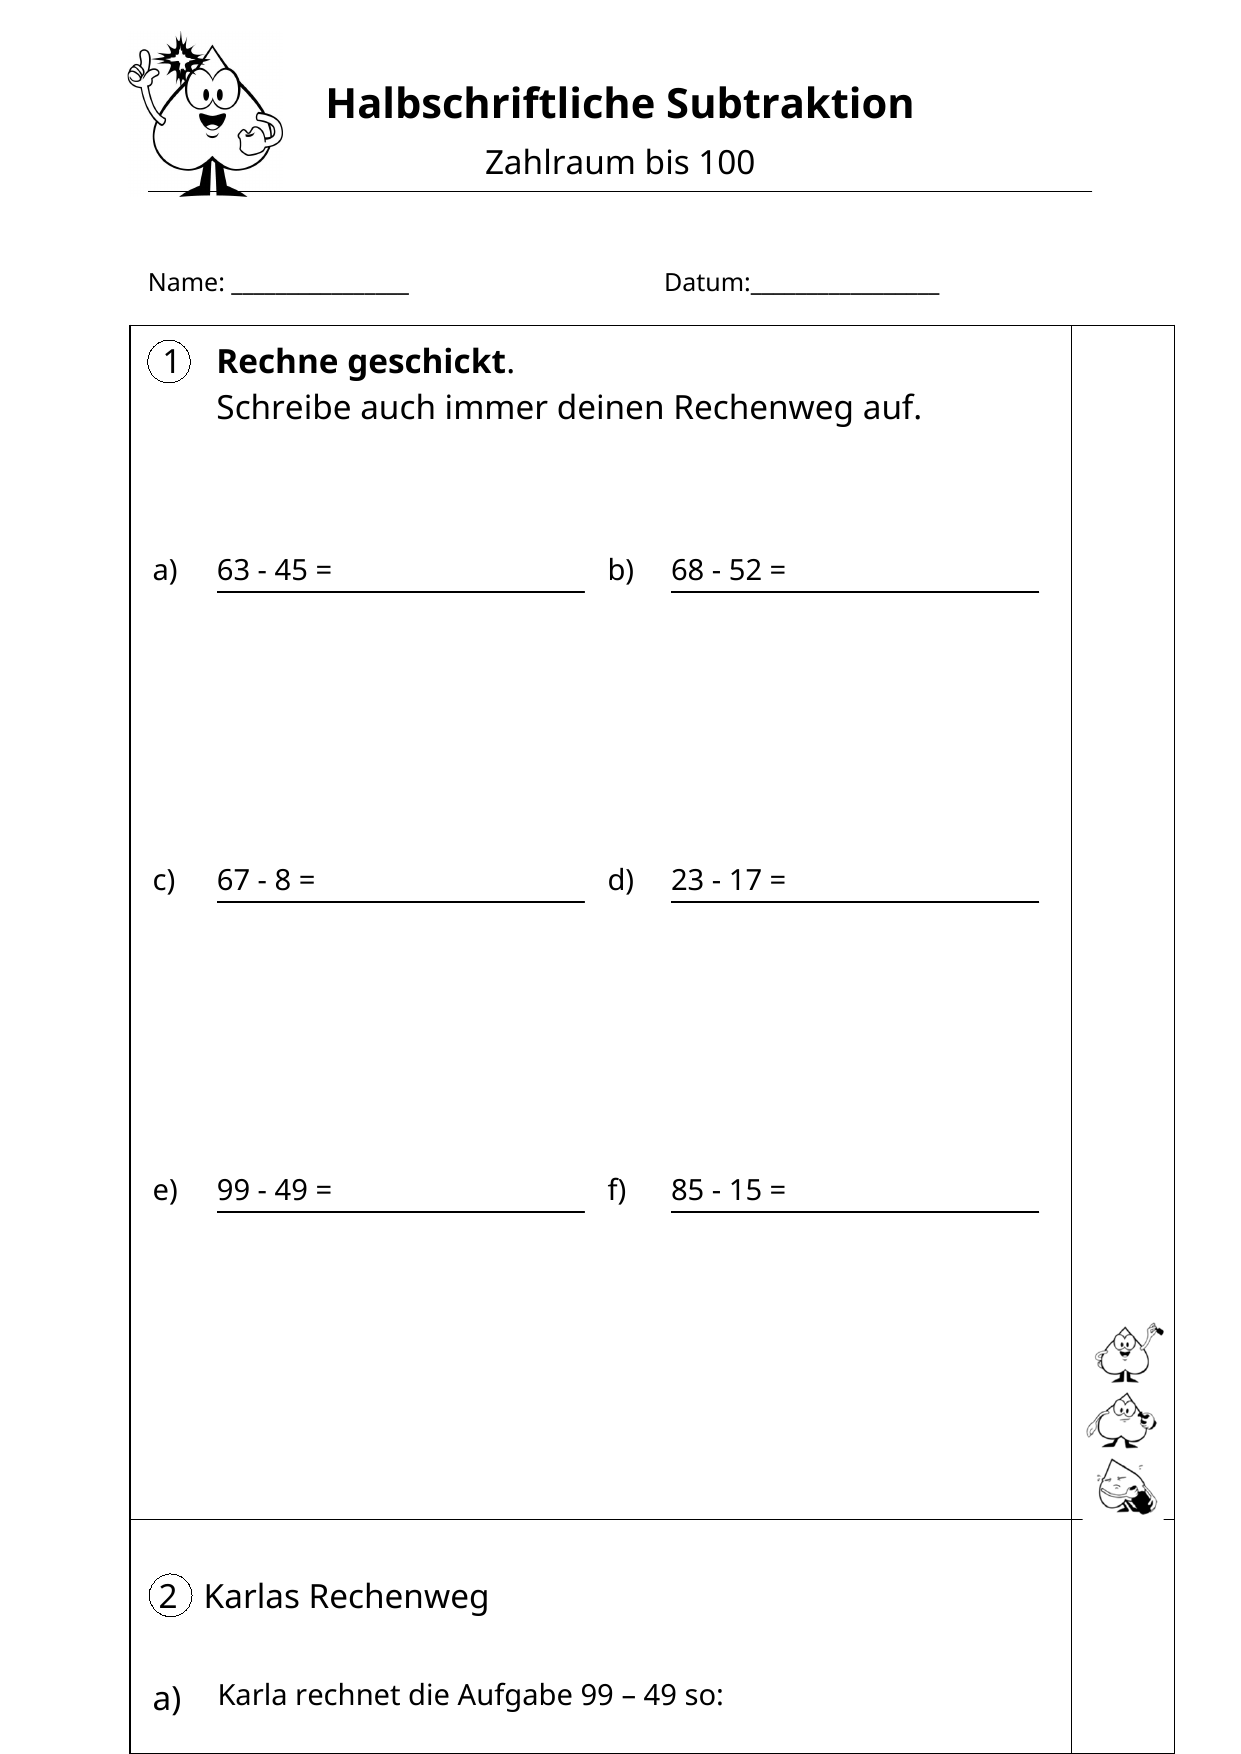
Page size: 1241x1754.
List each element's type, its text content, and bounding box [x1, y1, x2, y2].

table_header Rechne geschickt. Schreibe auch immer deinen Rechenweg auf. [131, 326, 1071, 1519]
text Name: ________________ Datum:_________________ [148, 264, 1092, 299]
table_header [1072, 326, 1174, 1519]
picture [127, 31, 283, 197]
table_cell 2 Karlas Rechenweg [131, 1520, 1071, 1753]
table_cell [1072, 1520, 1174, 1753]
picture [1082, 1311, 1164, 1520]
